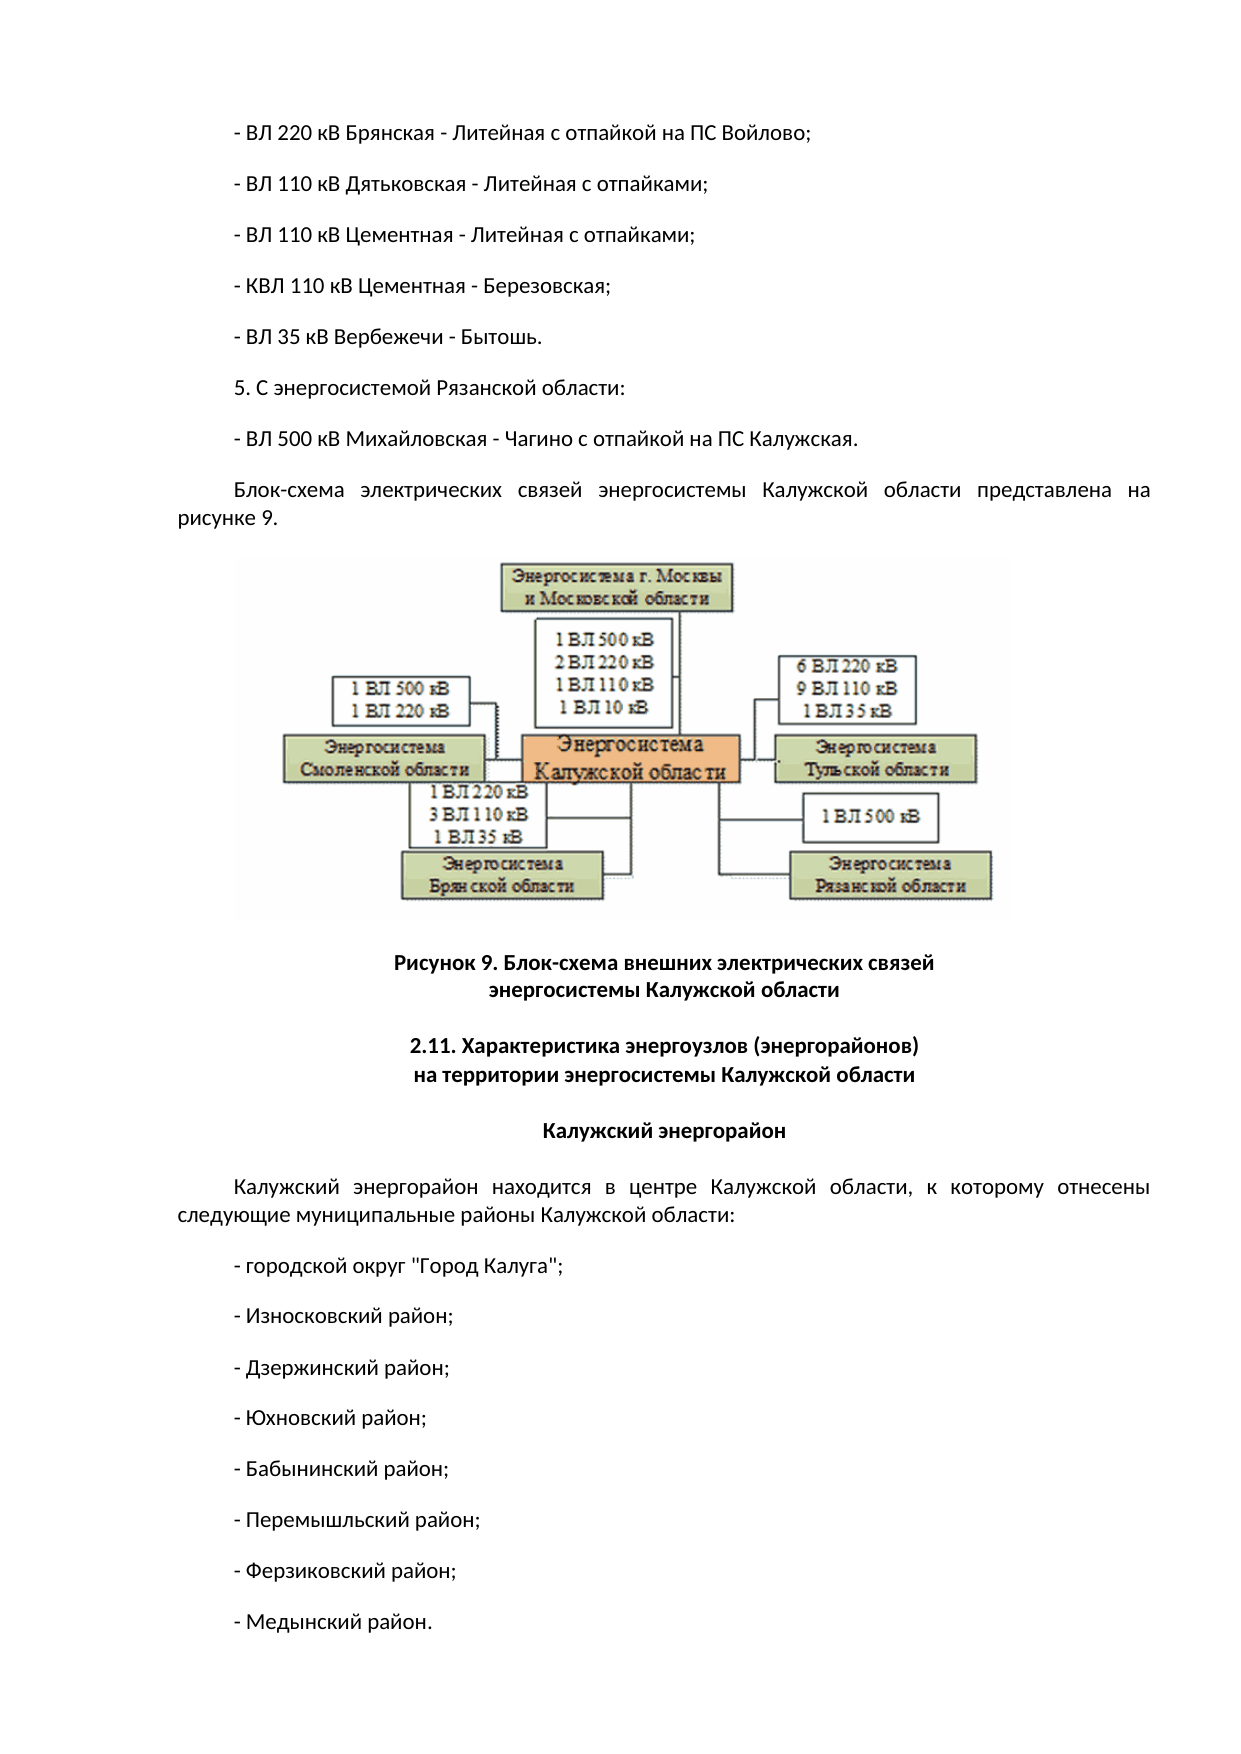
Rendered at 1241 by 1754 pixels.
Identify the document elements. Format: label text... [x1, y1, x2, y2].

text - ВЛ 35 кВ Вербежечи - Бытошь. [177, 322, 1152, 350]
text Блок-схема электрических связей энергосистемы Калужской области представлена на рисунке 9. [177, 475, 1152, 531]
text - Юхновский район; [177, 1403, 1152, 1432]
text - ВЛ 110 кВ Цементная - Литейная с отпайками; [177, 220, 1152, 248]
text Калужский энергорайон находится в центре Калужской области, к которому отнесены следующие муниципальные районы Калужской области: [177, 1172, 1152, 1228]
text - городской округ "Город Калуга"; [177, 1251, 1152, 1279]
title 2.11. Характеристика энергоузлов (энергорайонов) [177, 1032, 1152, 1060]
text - Износковский район; [177, 1302, 1152, 1330]
title энергосистемы Калужской области [177, 976, 1152, 1004]
text - Бабынинский район; [177, 1454, 1152, 1482]
text - Медынский район. [177, 1607, 1152, 1635]
text - ВЛ 500 кВ Михайловская - Чагино с отпайкой на ПС Калужская. [177, 424, 1152, 452]
text - ВЛ 220 кВ Брянская - Литейная с отпайкой на ПС Войлово; [177, 118, 1152, 146]
picture [233, 558, 1014, 920]
title Калужский энергорайон [177, 1116, 1152, 1144]
text - Перемышльский район; [177, 1505, 1152, 1533]
title Рисунок 9. Блок-схема внешних электрических связей [177, 948, 1152, 976]
title на территории энергосистемы Калужской области [177, 1060, 1152, 1088]
text - Дзержинский район; [177, 1353, 1152, 1381]
text - ВЛ 110 кВ Дятьковская - Литейная с отпайками; [177, 169, 1152, 197]
text - КВЛ 110 кВ Цементная - Березовская; [177, 271, 1152, 299]
text 5. С энергосистемой Рязанской области: [177, 373, 1152, 401]
text - Ферзиковский район; [177, 1556, 1152, 1584]
